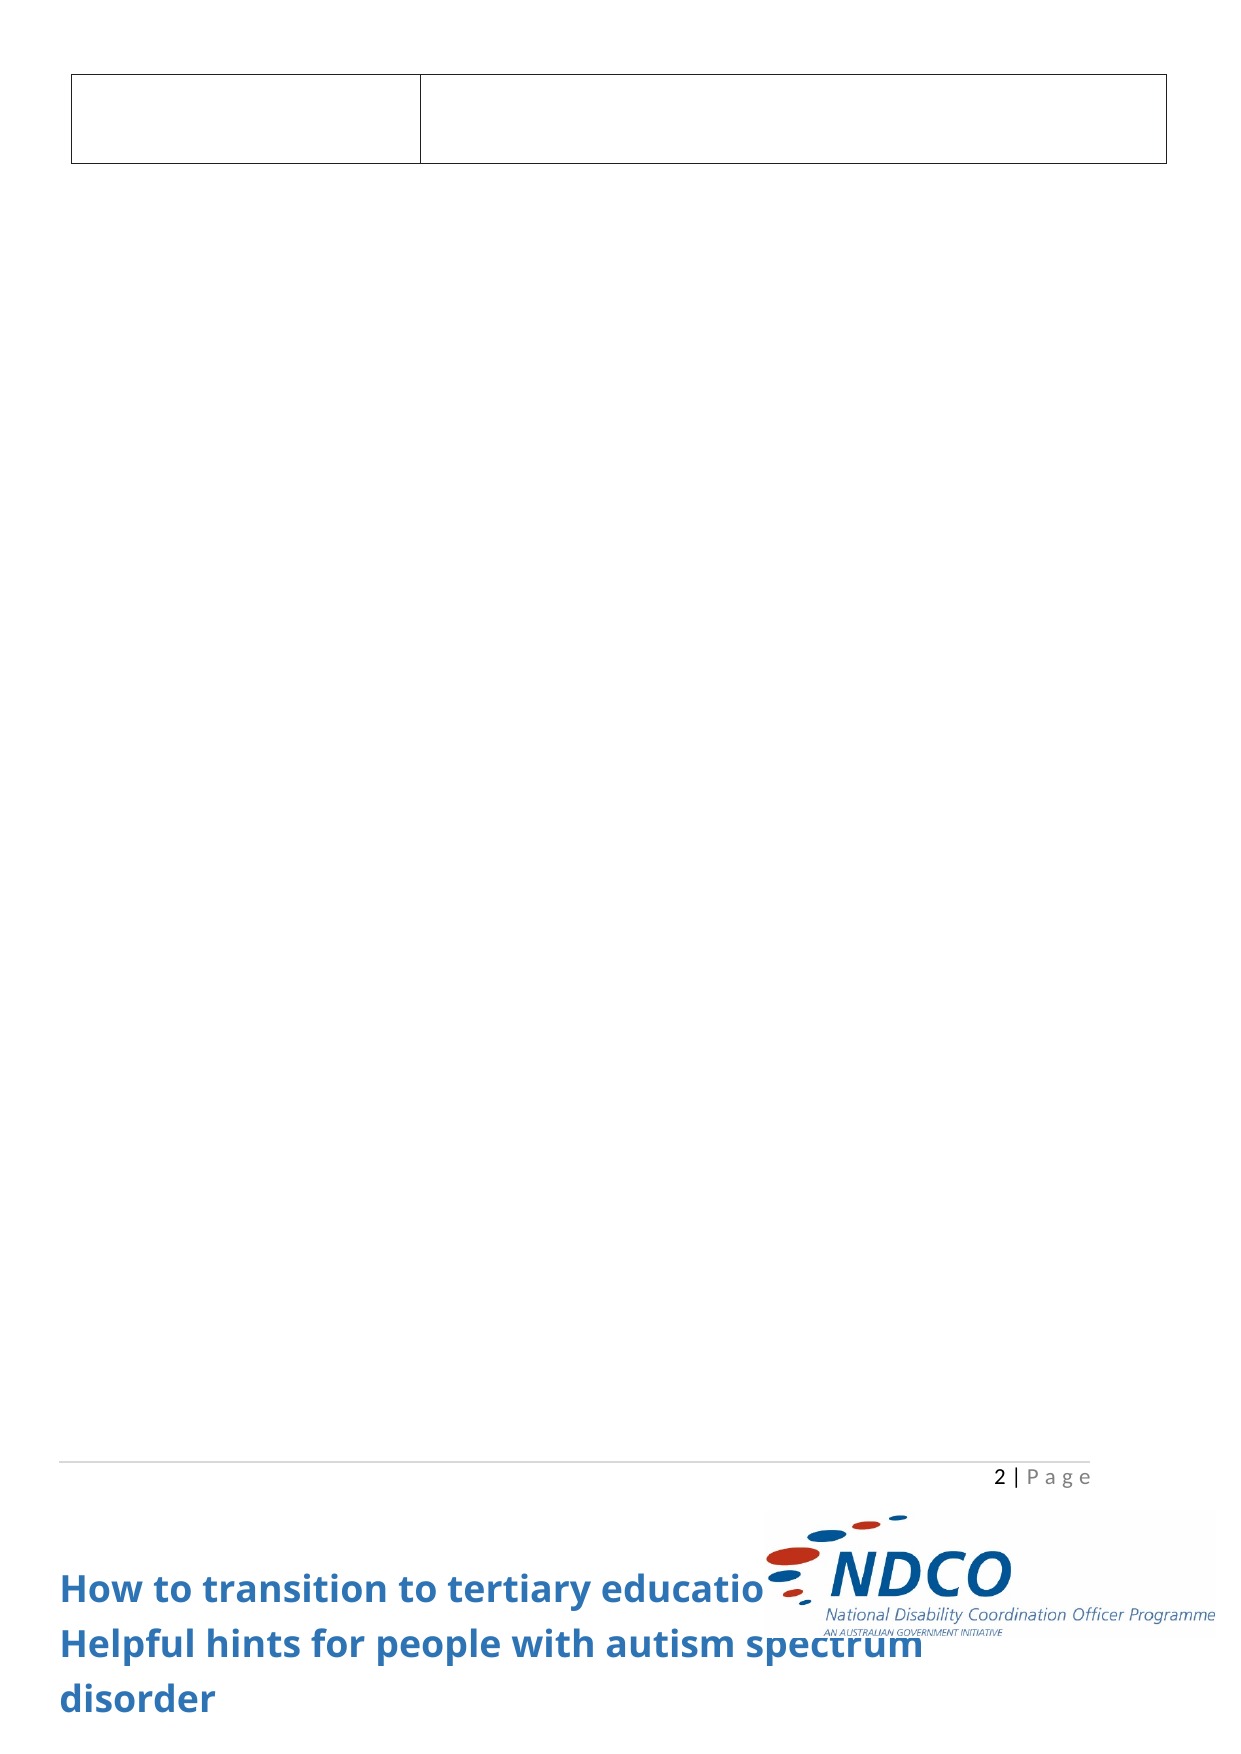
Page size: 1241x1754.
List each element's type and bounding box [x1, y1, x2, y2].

table_cell [72, 75, 420, 162]
table_cell [421, 75, 1166, 162]
picture [762, 1511, 1216, 1637]
